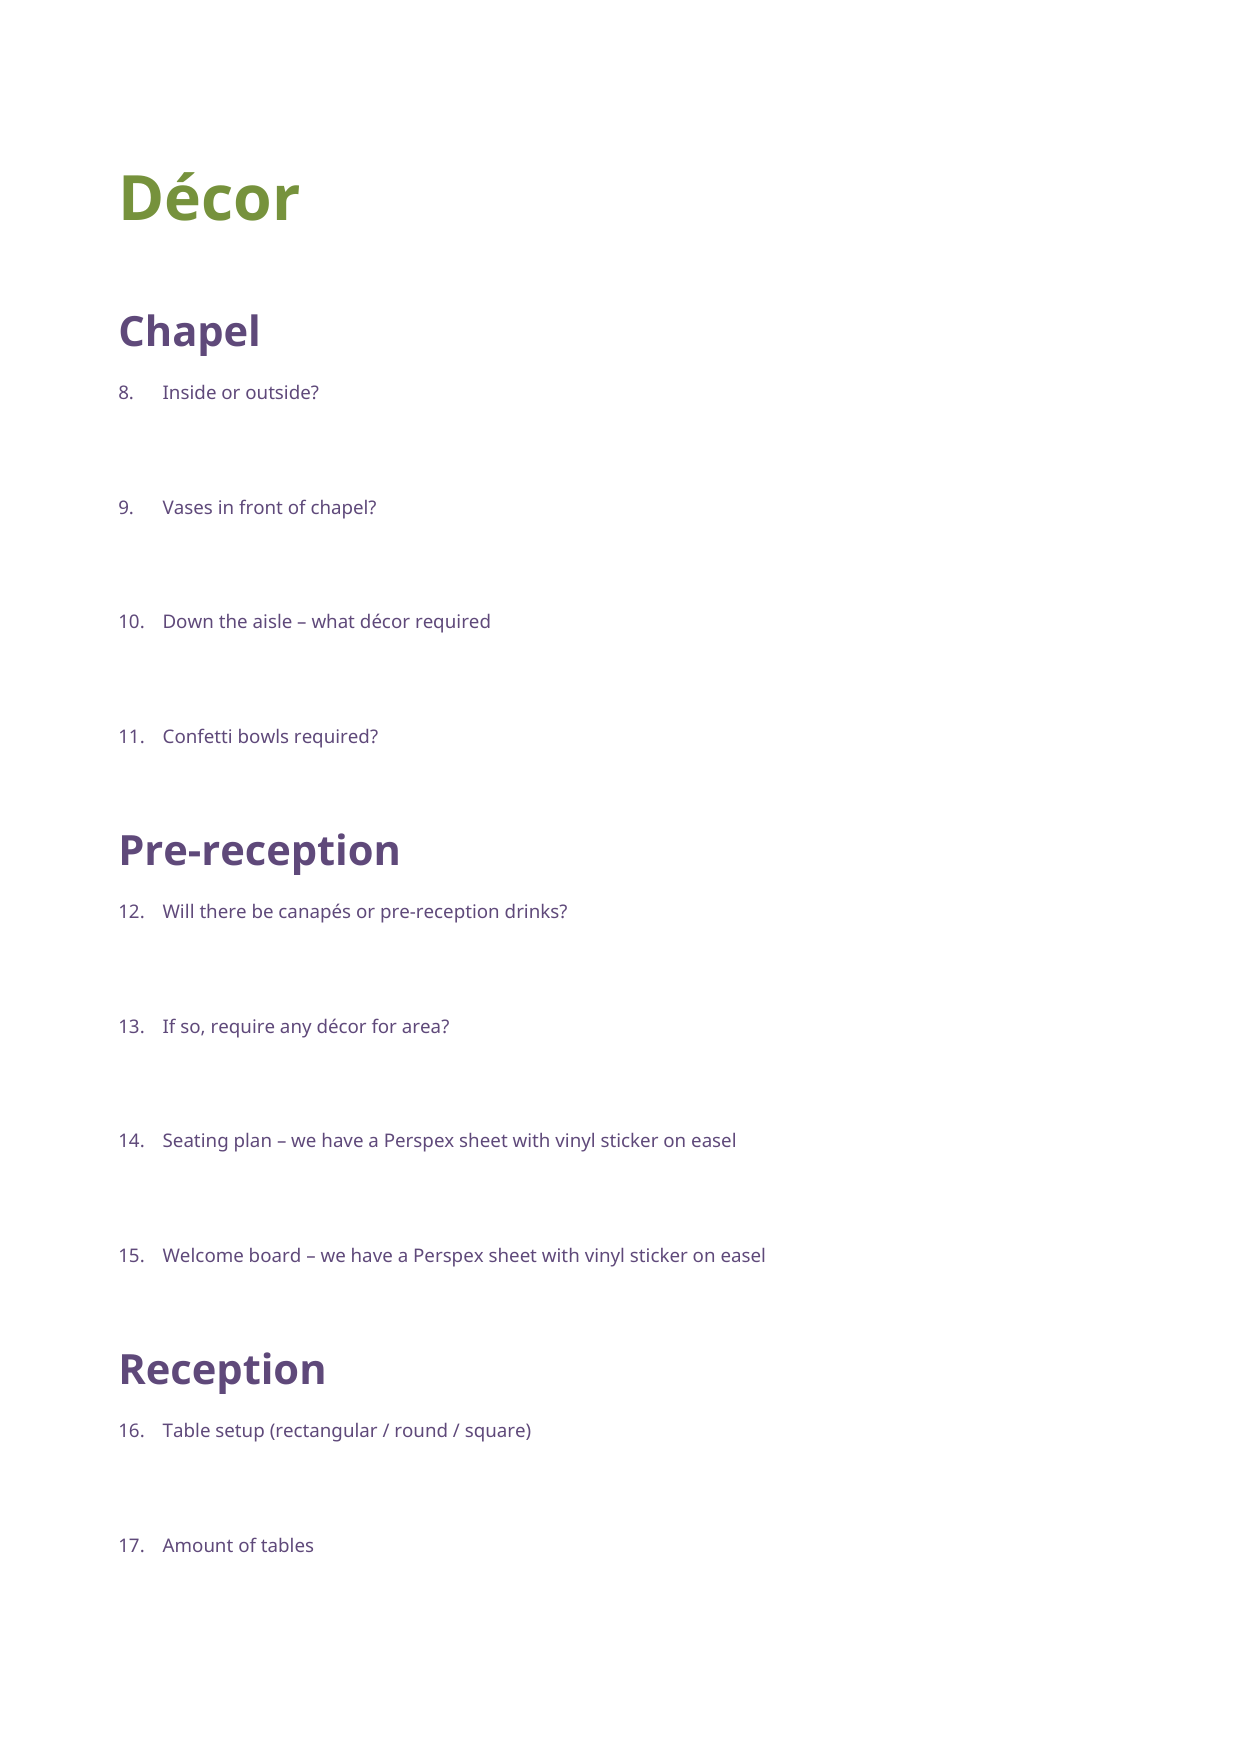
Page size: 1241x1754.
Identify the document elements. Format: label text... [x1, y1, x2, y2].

list Confetti bowls required? [118, 723, 1122, 749]
text Chapel [118, 302, 1122, 359]
list Welcome board – we have a Perspex sheet with vinyl sticker on easel [118, 1242, 1122, 1268]
list Seating plan – we have a Perspex sheet with vinyl sticker on easel [118, 1128, 1122, 1153]
text Reception [118, 1340, 1122, 1397]
list Amount of tables [118, 1532, 1122, 1558]
text Pre-reception [118, 821, 1122, 878]
list Inside or outside? [118, 379, 1122, 405]
list Table setup (rectangular / round / square) [118, 1417, 1122, 1443]
list Vases in front of chapel? [118, 494, 1122, 520]
text Décor [118, 153, 1122, 238]
list Will there be canapés or pre-reception drinks? [118, 898, 1122, 924]
list Down the aisle – what décor required [118, 609, 1122, 634]
list If so, require any décor for area? [118, 1013, 1122, 1039]
